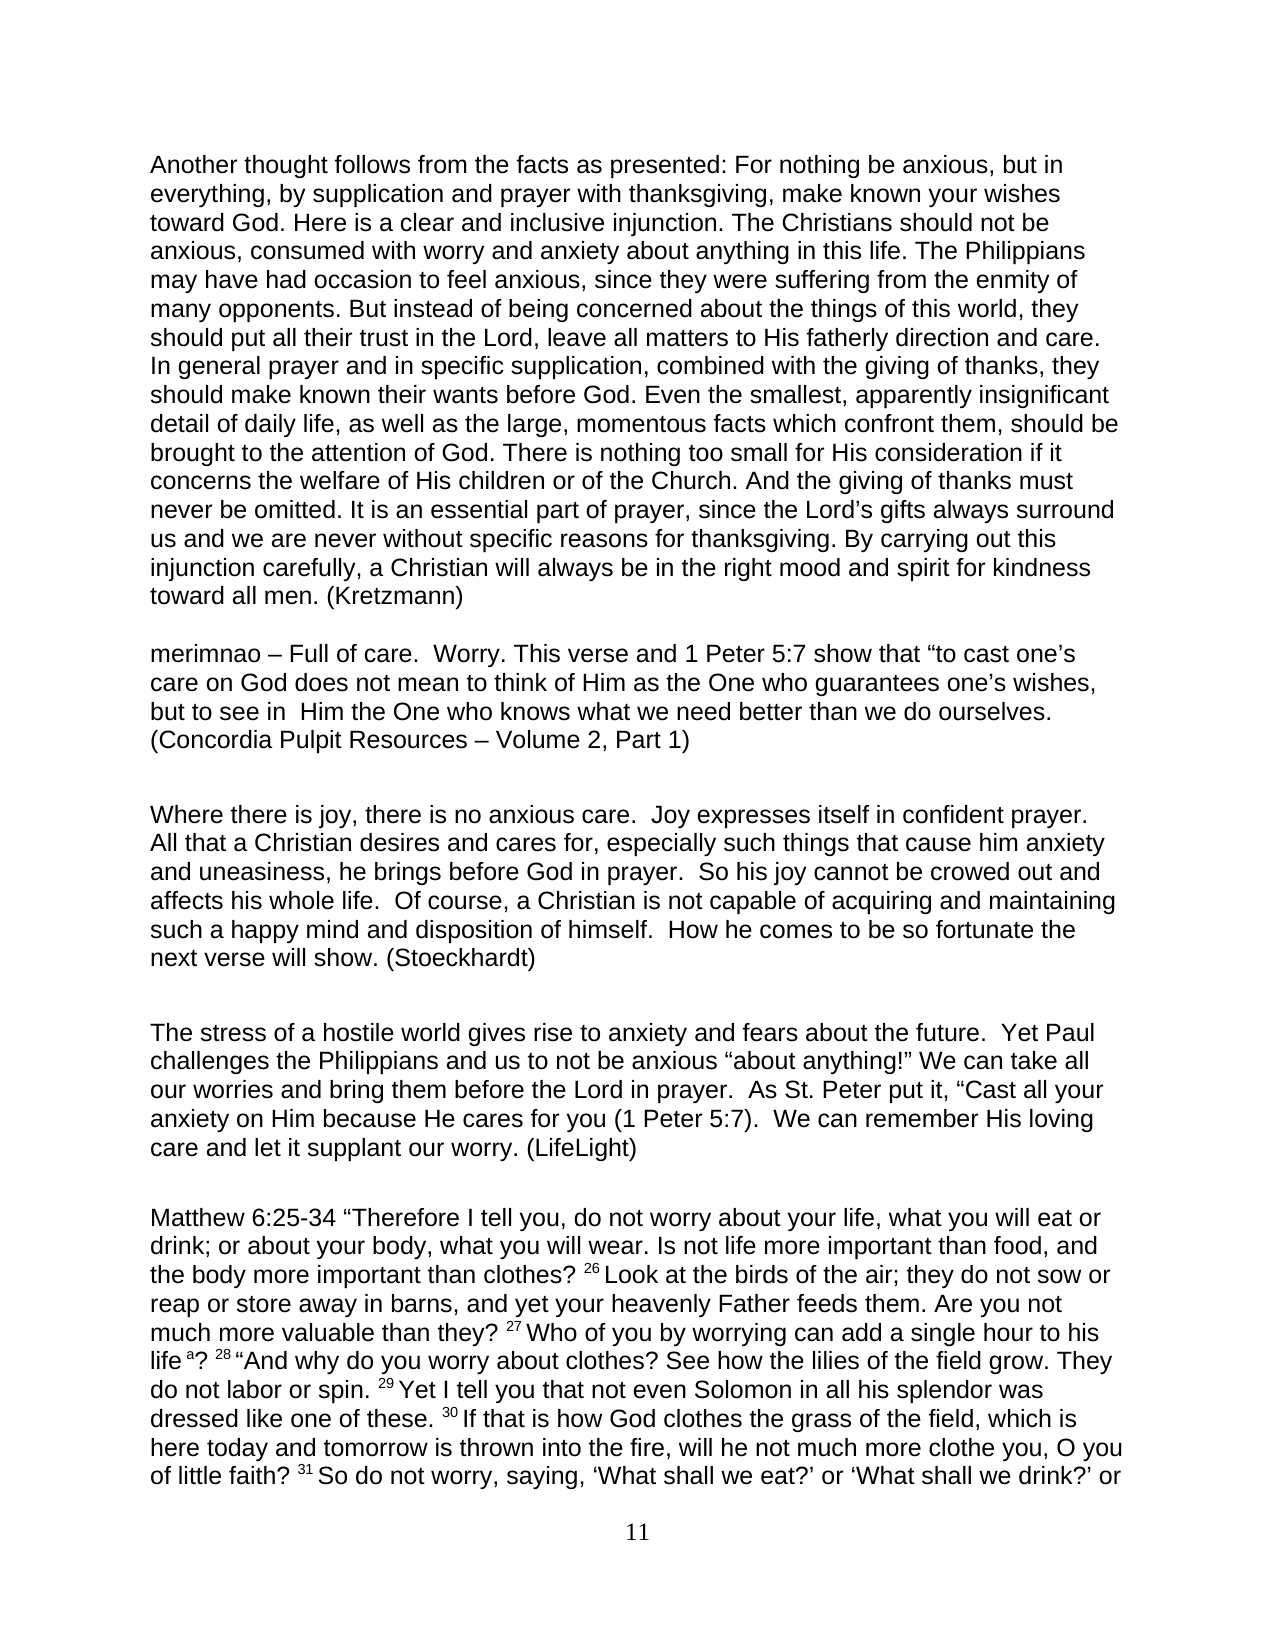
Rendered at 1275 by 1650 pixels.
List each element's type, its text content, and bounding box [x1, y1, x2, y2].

text Another thought follows from the facts as presented: For nothing be anxious, but in everything, by supplication and prayer with thanksgiving, make known your wishes toward God. Here is a clear and inclusive injunction. The Christians should not be anxious, consumed with worry and anxiety about anything in this life. The Philippians may have had occasion to feel anxious, since they were suffering from the enmity of many opponents. But instead of being concerned about the things of this world, they should put all their trust in the Lord, leave all matters to His fatherly direction and care. In general prayer and in specific supplication, combined with the giving of thanks, they should make known their wants before God. Even the smallest, apparently insignificant detail of daily life, as well as the large, momentous facts which confront them, should be brought to the attention of God. There is nothing too small for His consideration if it concerns the welfare of His children or of the Church. And the giving of thanks must never be omitted. It is an essential part of prayer, since the Lord’s gifts always surround us and we are never without specific reasons for thanksgiving. By carrying out this injunction carefully, a Christian will always be in the right mood and spirit for kindness toward all men. (Kretzmann) [150, 150, 1125, 610]
text merimnao – Full of care. Worry. This verse and 1 Peter 5:7 show that “to cast one’s care on God does not mean to think of Him as the One who guarantees one’s wishes, but to see in Him the One who knows what we need better than we do ourselves. (Concordia Pulpit Resources – Volume 2, Part 1) [150, 639, 1125, 754]
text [150, 1202, 1125, 1490]
text Where there is joy, there is no anxious care. Joy expresses itself in confident prayer. All that a Christian desires and cares for, especially such things that cause him anxiety and uneasiness, he brings before God in prayer. So his joy cannot be crowed out and affects his whole life. Of course, a Christian is not capable of acquiring and maintaining such a happy mind and disposition of himself. How he comes to be so fortunate the next verse will show. (Stoeckhardt) [150, 799, 1125, 972]
text The stress of a hostile world gives rise to anxiety and fears about the future. Yet Paul challenges the Philippians and us to not be anxious “about anything!” We can take all our worries and bring them before the Lord in prayer. As St. Peter put it, “Cast all your anxiety on Him because He cares for you (1 Peter 5:7). We can remember His loving care and let it supplant our worry. (LifeLight) [150, 1017, 1125, 1161]
